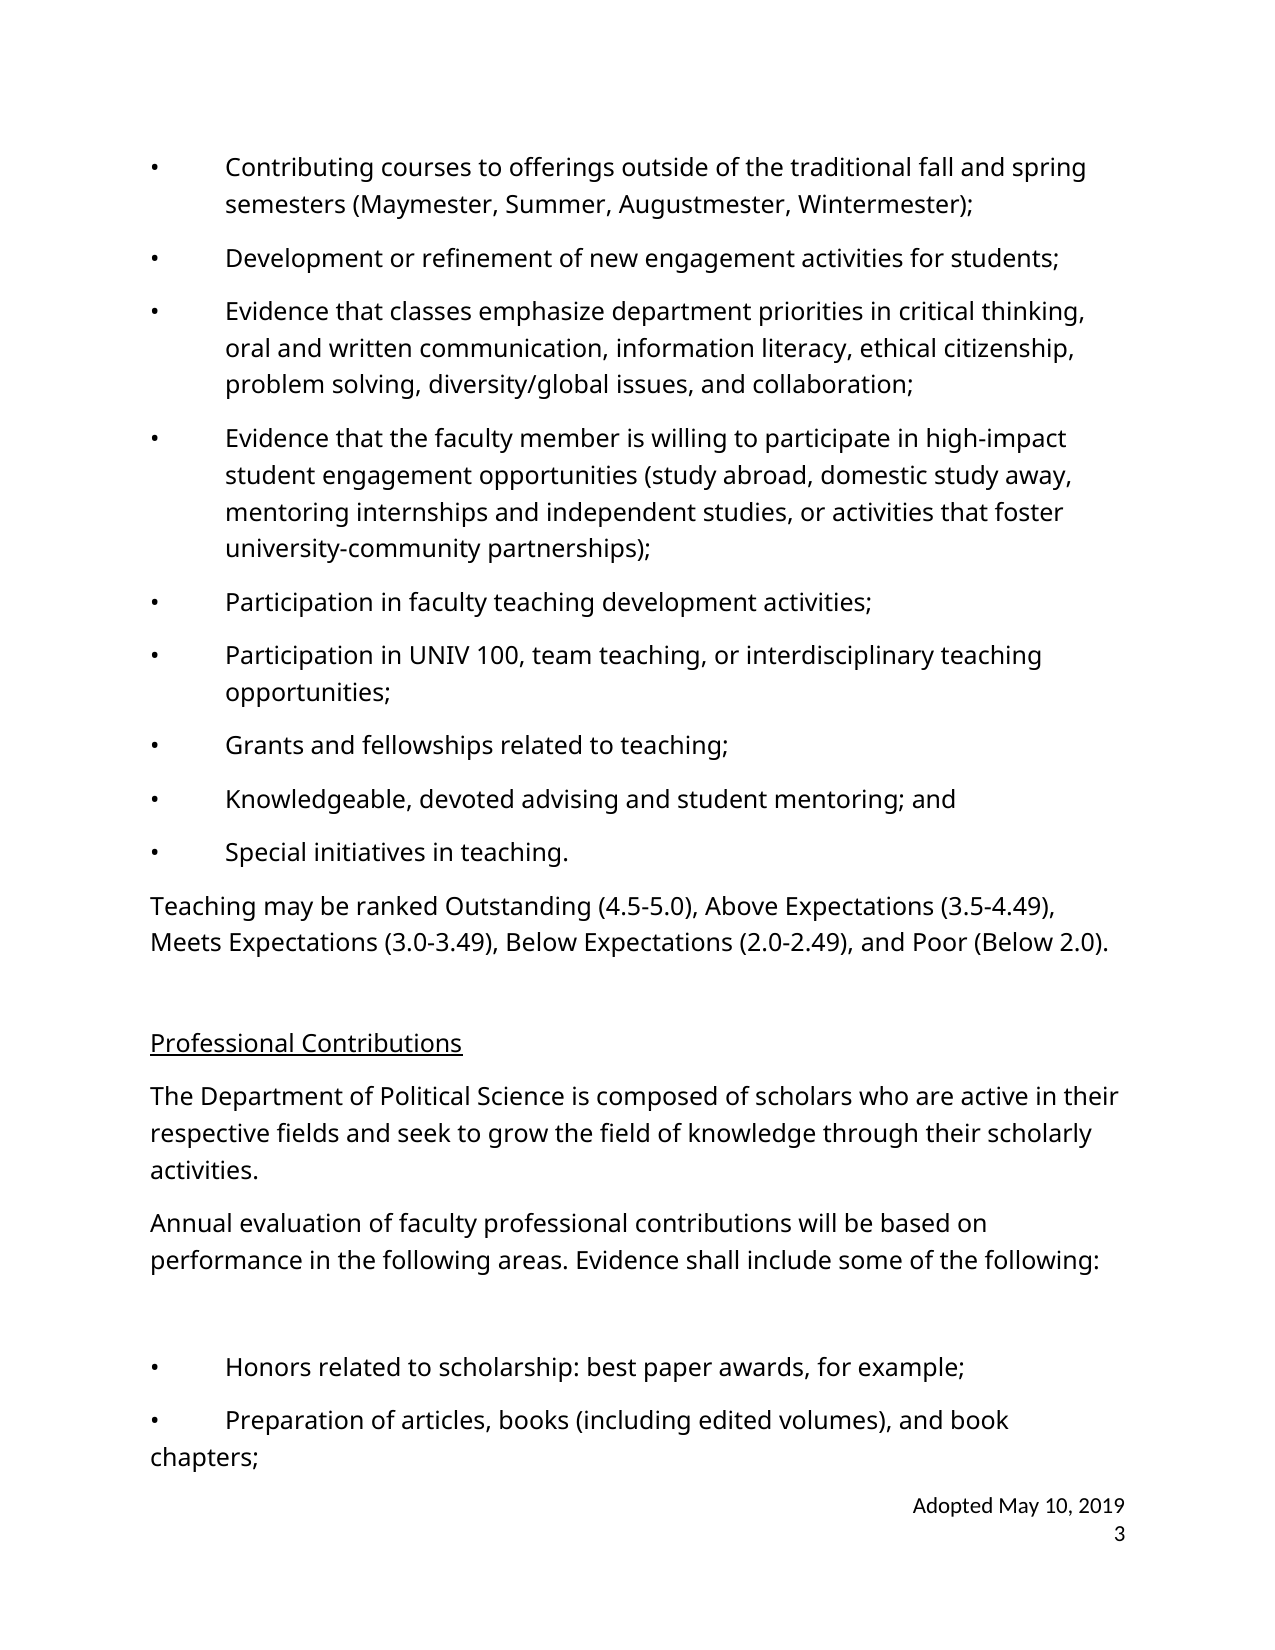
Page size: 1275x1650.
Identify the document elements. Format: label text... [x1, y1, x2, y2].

text Teaching may be ranked Outstanding (4.5-5.0), Above Expectations (3.5-4.49), Meets Expectations (3.0-3.49), Below Expectations (2.0-2.49), and Poor (Below 2.0). [150, 888, 1125, 959]
text • Special initiatives in teaching. [150, 835, 1125, 869]
text • Participation in faculty teaching development activities; [150, 584, 1125, 618]
text • Knowledgeable, devoted advising and student mentoring; and [150, 781, 1125, 816]
text • Grants and fellowships related to teaching; [150, 728, 1125, 762]
text • Participation in UNIV 100, team teaching, or interdisciplinary teaching opportunities; [150, 638, 1125, 709]
text The Department of Political Science is composed of scholars who are active in their respective fields and seek to grow the field of knowledge through their scholarly activities. [150, 1079, 1125, 1186]
text • Development or refinement of new engagement activities for students; [150, 240, 1125, 274]
text • Preparation of articles, books (including edited volumes), and book chapters; [150, 1403, 1125, 1474]
text • Contributing courses to offerings outside of the traditional fall and spring semesters (Maymester, Summer, Augustmester, Wintermester); [150, 150, 1125, 221]
text • Evidence that the faculty member is willing to participate in high-impact student engagement opportunities (study abroad, domestic study away, mentoring internships and independent studies, or activities that foster university-community partnerships); [150, 421, 1125, 565]
text Annual evaluation of faculty professional contributions will be based on performance in the following areas. Evidence shall include some of the following: [150, 1206, 1125, 1277]
text Professional Contributions [150, 1025, 1125, 1059]
text • Honors related to scholarship: best paper awards, for example; [150, 1349, 1125, 1383]
text • Evidence that classes emphasize department priorities in critical thinking, oral and written communication, information literacy, ethical citizenship, problem solving, diversity/global issues, and collaboration; [150, 294, 1125, 401]
